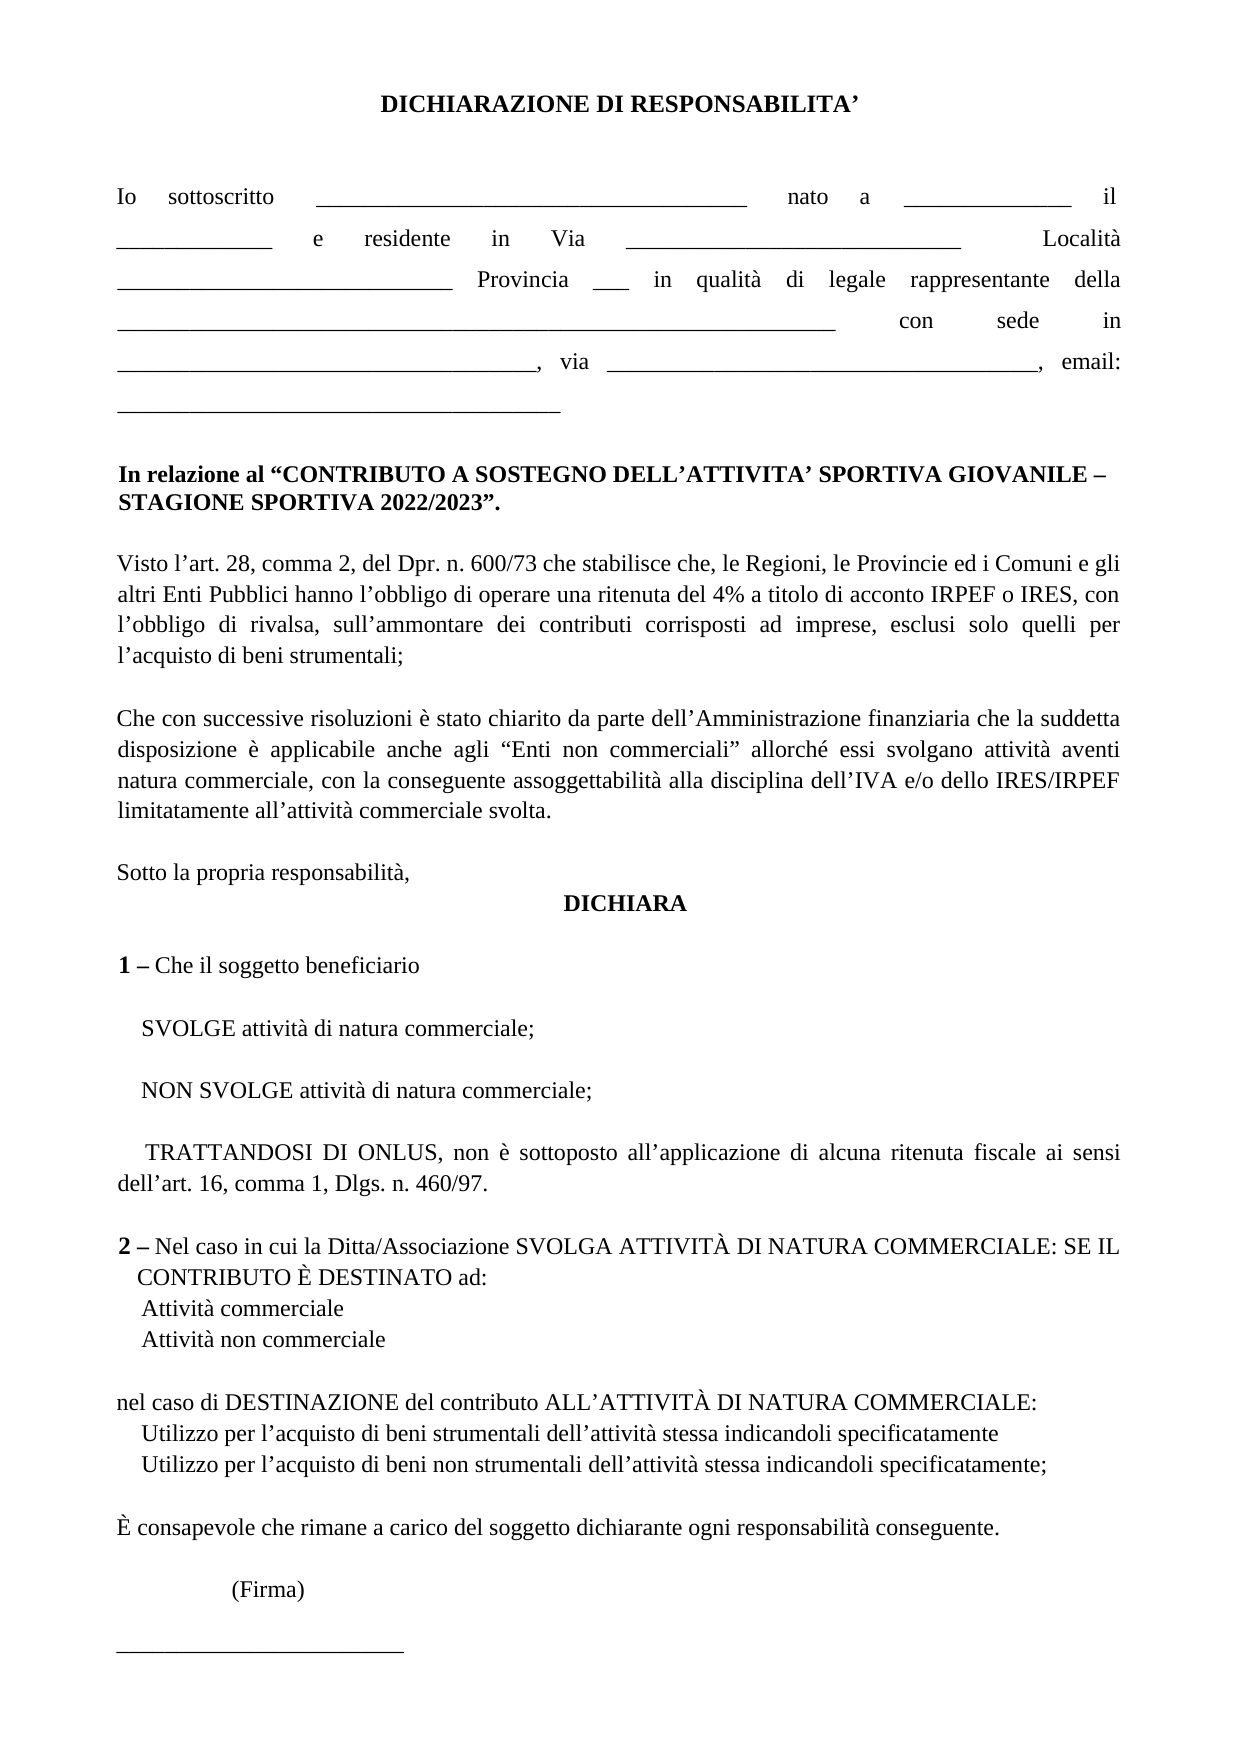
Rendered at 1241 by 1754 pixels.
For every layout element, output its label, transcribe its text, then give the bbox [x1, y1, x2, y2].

text _____________ e residente in Via ____________________________ Località ____________________________ Provincia ___ in qualità di legale rappresentante della ____________________________________________________________ con sede in ___________________________________, via ____________________________________, email: _____________________________________ [116, 224, 1122, 415]
text 􀂉 NON SVOLGE attività di natura commerciale; [116, 1076, 1122, 1103]
text DICHIARAZIONE DI RESPONSABILITA’ [128, 89, 1112, 117]
text In relazione al “CONTRIBUTO A SOSTEGNO DELL’ATTIVITA’ SPORTIVA GIOVANILE – STAGIONE SPORTIVA 2022/2023”. [118, 461, 1122, 516]
text Che con successive risoluzioni è stato chiarito da parte dell’Amministrazione finanziaria che la suddetta disposizione è applicabile anche agli “Enti non commerciali” allorché essi svolgano attività aventi natura commerciale, con la conseguente assoggettabilità alla disciplina dell’IVA e/o dello IRES/IRPEF limitatamente all’attività commerciale svolta. [116, 704, 1122, 824]
text È consapevole che rimane a carico del soggetto dichiarante ogni responsabilità conseguente. [116, 1513, 1122, 1540]
text 􀂉 TRATTANDOSI DI ONLUS, non è sottoposto all’applicazione di alcuna ritenuta fiscale ai sensi dell’art. 16, comma 1, Dlgs. n. 460/97. [116, 1138, 1122, 1196]
text Sotto la propria responsabilità, [116, 858, 1122, 886]
text Io sottoscritto ____________________________________ nato a ______________ il [116, 182, 1122, 209]
text ________________________ [116, 1627, 1122, 1655]
text 􀂉 Utilizzo per l’acquisto di beni strumentali dell’attività stessa indicandoli specificatamente [116, 1419, 1109, 1447]
text (Firma) [118, 1575, 1122, 1602]
list – Che il soggetto beneficiario [118, 950, 1122, 979]
text 􀂉 Attività non commerciale [116, 1324, 1122, 1352]
list – Nel caso in cui la Ditta/Associazione SVOLGA ATTIVITÀ DI NATURA COMMERCIALE: SE IL CONTRIBUTO È DESTINATO ad: [118, 1231, 1122, 1290]
text nel caso di DESTINAZIONE del contributo ALL’ATTIVITÀ DI NATURA COMMERCIALE: [116, 1388, 1122, 1416]
text Visto l’art. 28, comma 2, del Dpr. n. 600/73 che stabilisce che, le Regioni, le Provincie ed i Comuni e gli altri Enti Pubblici hanno l’obbligo di operare una ritenuta del 4% a titolo di acconto IRPEF o IRES, con l’obbligo di rivalsa, sull’ammontare dei contributi corrisposti ad imprese, esclusi solo quelli per l’acquisto di beni strumentali; [116, 549, 1122, 669]
text 􀂉 Utilizzo per l’acquisto di beni non strumentali dell’attività stessa indicandoli specificatamente; [116, 1451, 1109, 1478]
text DICHIARA [128, 889, 1122, 917]
text 􀂉 Attività commerciale [116, 1293, 1122, 1321]
text 􀂉 SVOLGE attività di natura commerciale; [116, 1014, 1122, 1041]
